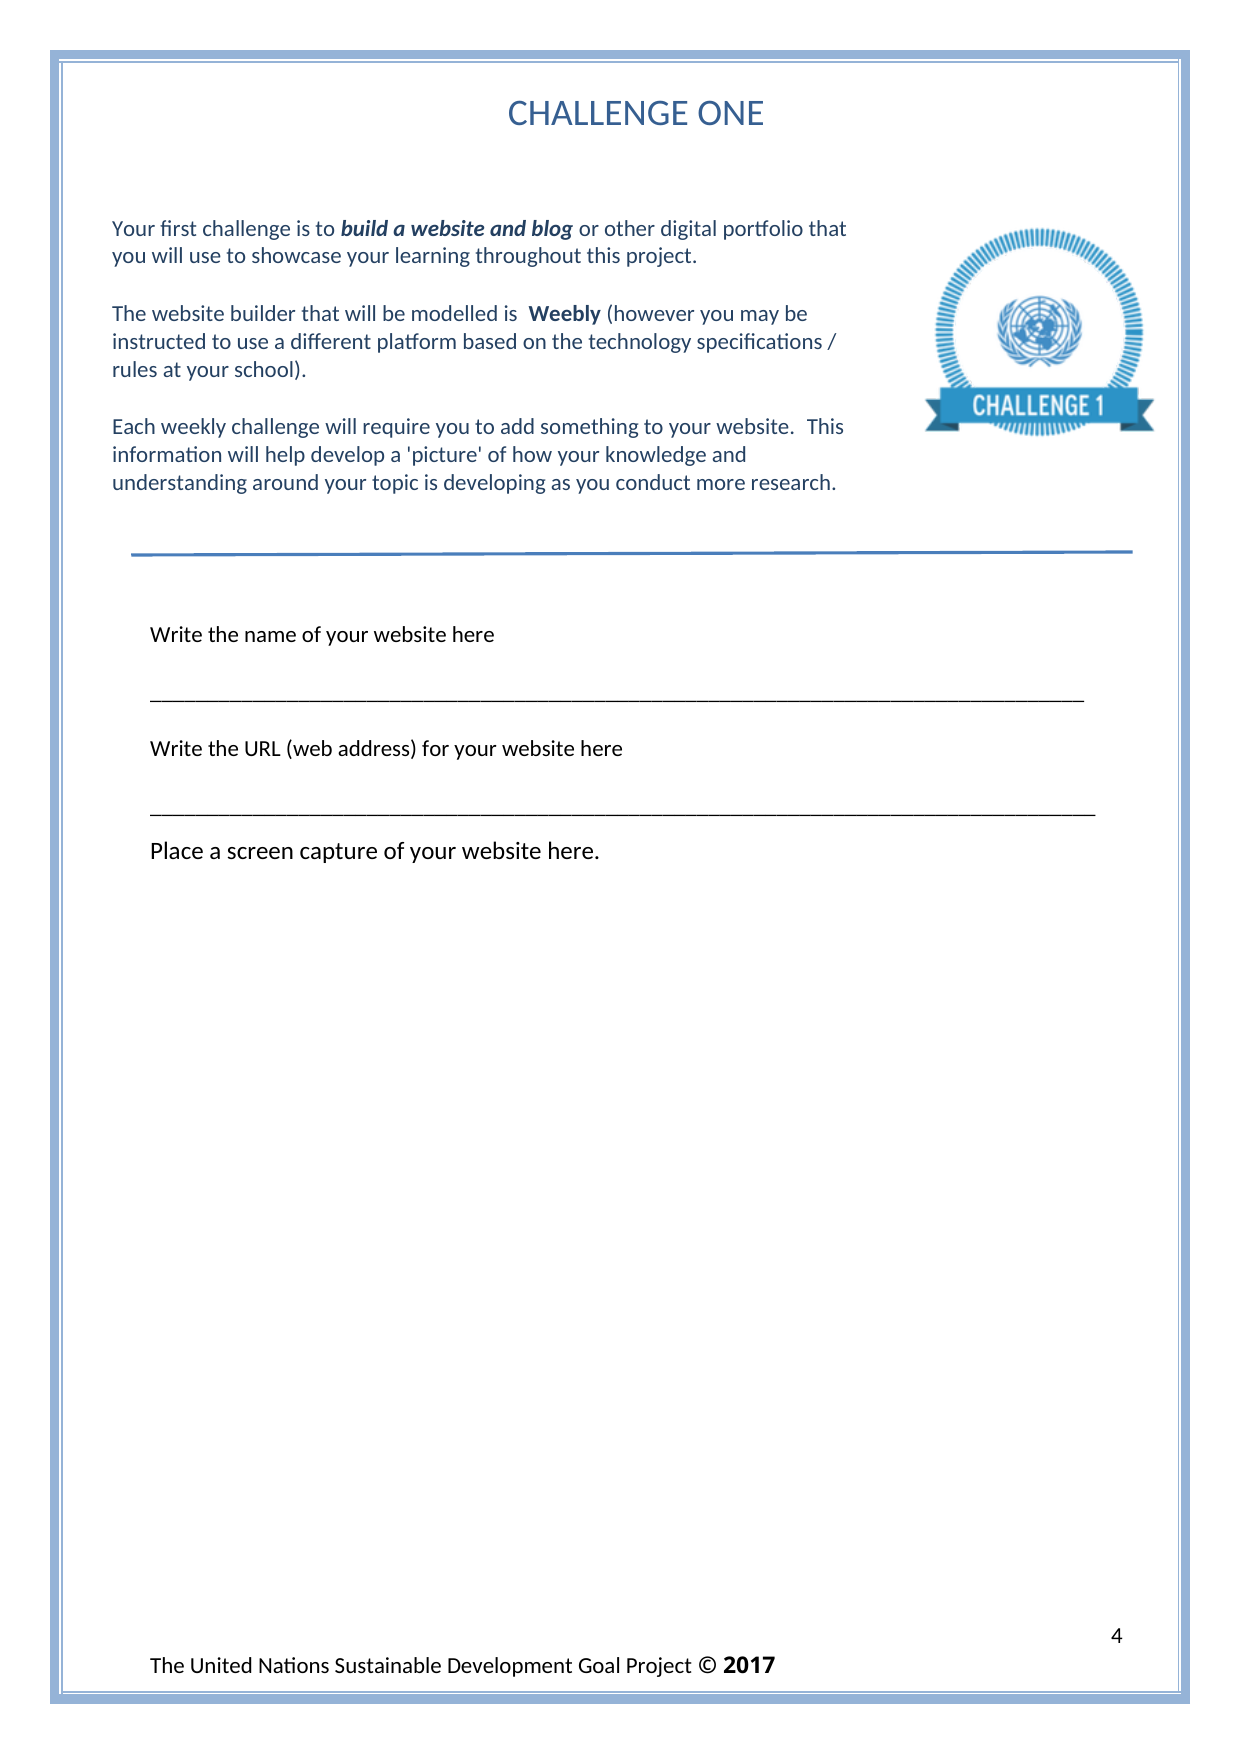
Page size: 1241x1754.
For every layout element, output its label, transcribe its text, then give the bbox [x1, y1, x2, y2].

text Write the URL (web address) for your website here [150, 734, 1122, 762]
text Write the name of your website here [150, 620, 1122, 648]
picture [921, 214, 1158, 451]
text CHALLENGE ONE [150, 89, 1122, 134]
text Place a screen capture of your website here. [150, 835, 1122, 865]
text __________________________________________________________________________________ [150, 677, 1122, 705]
text ___________________________________________________________________________________ [150, 791, 1122, 819]
